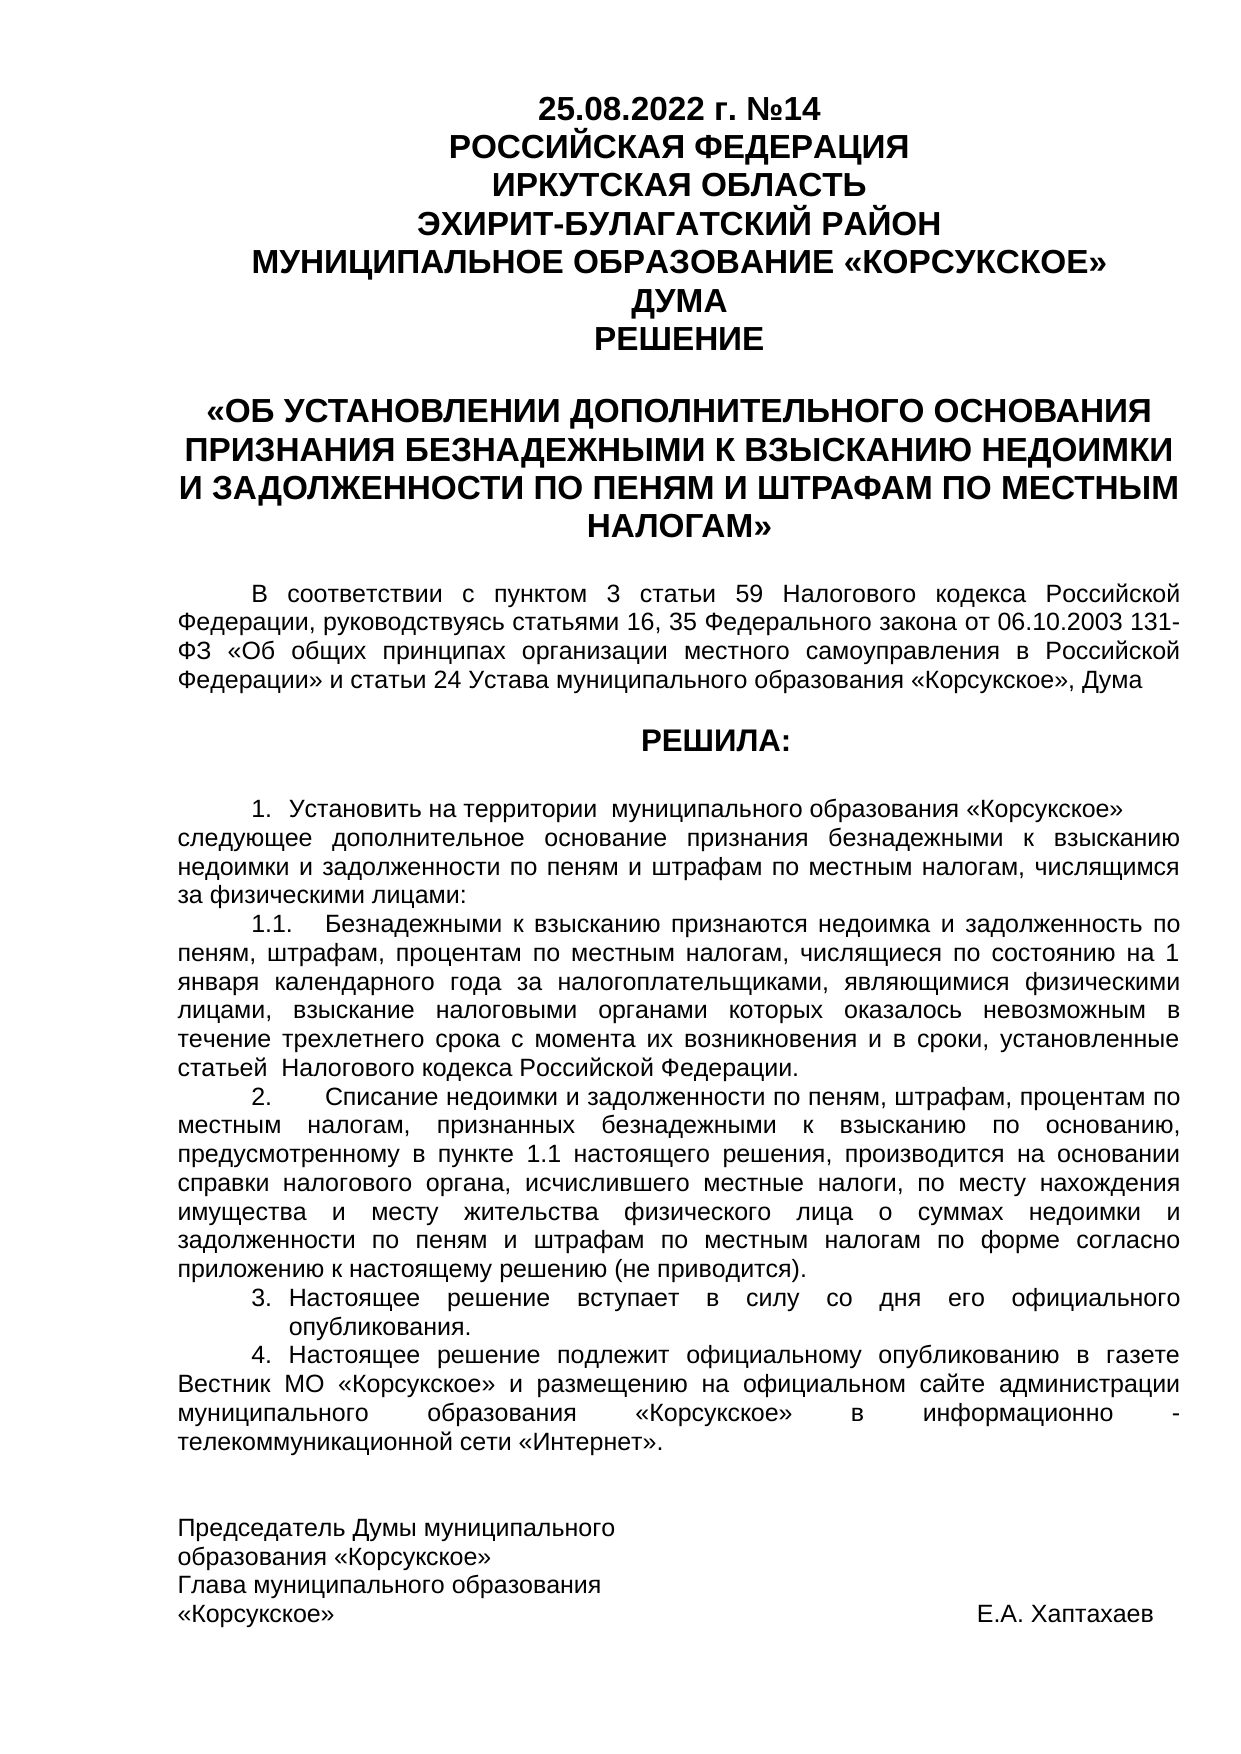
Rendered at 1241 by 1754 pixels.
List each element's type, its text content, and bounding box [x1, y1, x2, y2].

text Председатель Думы муниципального [177, 1513, 1181, 1542]
text РОССИЙСКАЯ ФЕДЕРАЦИЯ [177, 127, 1181, 166]
text РЕШИЛА: [177, 722, 1181, 758]
text 4. Настоящее решение подлежит официальному опубликованию в газете Вестник МО «Корсукское» и размещению на официальном сайте администрации муниципального образования «Корсукское» в информационно - телекоммуникационной сети «Интернет». [177, 1340, 1181, 1455]
text В соответствии с пунктом 3 статьи 59 Налогового кодекса Российской Федерации, руководствуясь статьями 16, 35 Федерального закона от 06.10.2003 131-ФЗ «Об общих принципах организации местного самоуправления в Российской Федерации» и статьи 24 Устава муниципального образования «Корсукское», Дума [177, 578, 1181, 693]
list Настоящее решение вступает в силу со дня его официального опубликования. [251, 1283, 1181, 1340]
text следующее дополнительное основание признания безнадежными к взысканию недоимки и задолженности по пеням и штрафам по местным налогам, числящимся за физическими лицами: [177, 823, 1181, 909]
text ДУМА [177, 281, 1181, 319]
text МУНИЦИПАЛЬНОЕ ОБРАЗОВАНИЕ «КОРСУКСКОЕ» [177, 242, 1181, 281]
text 25.08.2022 г. №14 [177, 89, 1181, 127]
list Списание недоимки и задолженности по пеням, штрафам, процентам по местным налогам, признанных безнадежными к взысканию по основанию, предусмотренному в пункте 1.1 настоящего решения, производится на основании справки налогового органа, исчислившего местные налоги, по месту нахождения имущества и месту жительства физического лица о суммах недоимки и задолженности по пеням и штрафам по местным налогам по форме согласно приложению к настоящему решению (не приводится). [177, 1082, 1181, 1283]
text ЭХИРИТ-БУЛАГАТСКИЙ РАЙОН [177, 204, 1181, 242]
list Установить на территории муниципального образования «Корсукское» [251, 794, 1181, 823]
text образования «Корсукское» [177, 1542, 1181, 1570]
text РЕШЕНИЕ [177, 319, 1181, 358]
text Глава муниципального образования [177, 1570, 1181, 1599]
text ИРКУТСКАЯ ОБЛАСТЬ [177, 166, 1181, 204]
text «ОБ УСТАНОВЛЕНИИ ДОПОЛНИТЕЛЬНОГО ОСНОВАНИЯ ПРИЗНАНИЯ БЕЗНАДЕЖНЫМИ К ВЗЫСКАНИЮ НЕДОИМКИ И ЗАДОЛЖЕННОСТИ ПО ПЕНЯМ И ШТРАФАМ ПО МЕСТНЫМ НАЛОГАМ» [177, 391, 1181, 545]
list Безнадежными к взысканию признаются недоимка и задолженность по пеням, штрафам, процентам по местным налогам, числящиеся по состоянию на 1 января календарного года за налогоплательщиками, являющимися физическими лицами, взыскание налоговыми органами которых оказалось невозможным в течение трехлетнего срока с момента их возникновения и в сроки, установленные статьей Налогового кодекса Российской Федерации. [177, 909, 1181, 1082]
text «Корсукское» Е.А. Хаптахаев [177, 1599, 1181, 1628]
